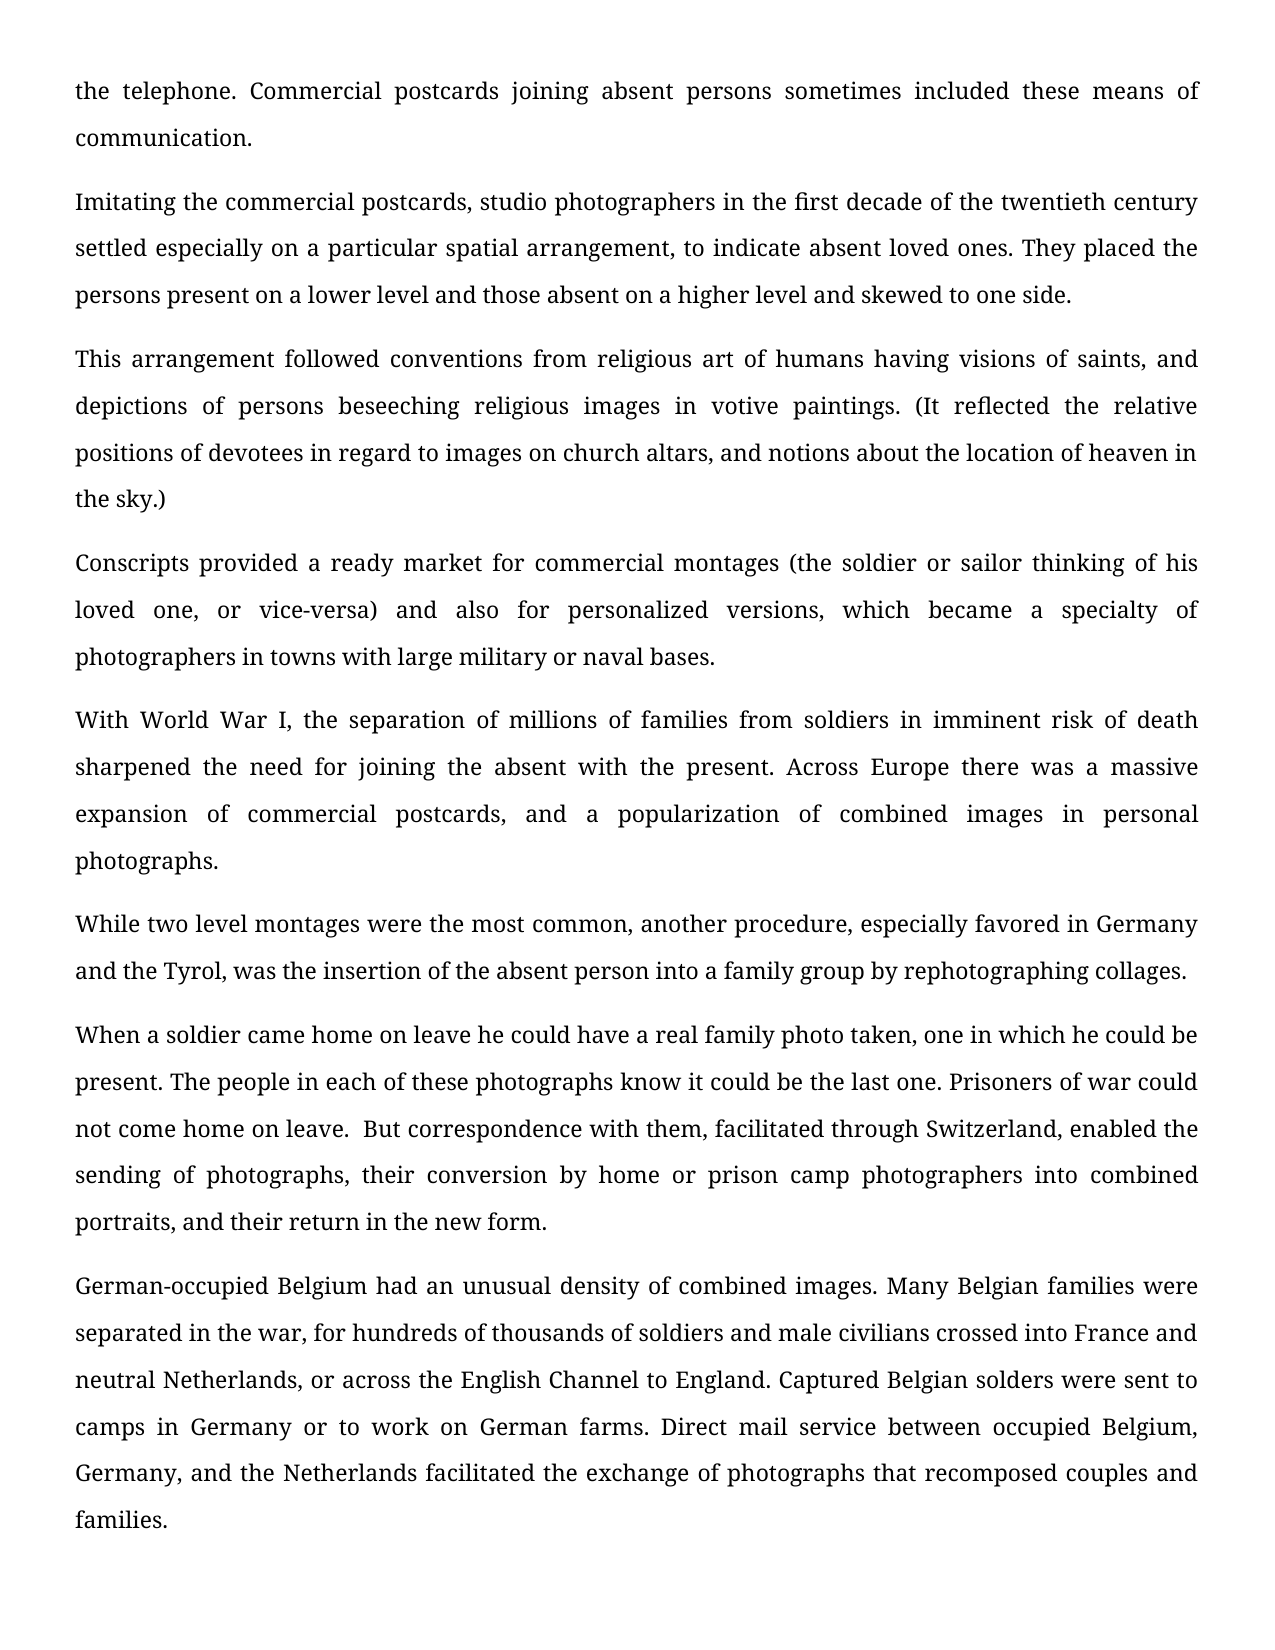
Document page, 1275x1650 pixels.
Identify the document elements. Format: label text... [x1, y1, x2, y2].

text When a soldier came home on leave he could have a real family photo taken, one in which he could be present. The people in each of these photographs know it could be the last one. Prisoners of war could not come home on leave. But correspondence with them, facilitated through Switzerland, enabled the sending of photographs, their conversion by home or prison camp photographers into combined portraits, and their return in the new form. [75, 1019, 1200, 1237]
text German-occupied Belgium had an unusual density of combined images. Many Belgian families were separated in the war, for hundreds of thousands of soldiers and male civilians crossed into France and neutral Netherlands, or across the English Channel to England. Captured Belgian solders were sent to camps in Germany or to work on German farms. Direct mail service between occupied Belgium, Germany, and the Netherlands facilitated the exchange of photographs that recomposed couples and families. [75, 1270, 1200, 1535]
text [75, 75, 1200, 153]
text Imitating the commercial postcards, studio photographers in the first decade of the twentieth century settled especially on a particular spatial arrangement, to indicate absent loved ones. They placed the persons present on a lower level and those absent on a higher level and skewed to one side. [75, 185, 1200, 310]
text Conscripts provided a ready market for commercial montages (the soldier or sailor thinking of his loved one, or vice-versa) and also for personalized versions, which became a specialty of photographers in towns with large military or naval bases. [75, 547, 1200, 672]
text This arrangement followed conventions from religious art of humans having visions of saints, and depictions of persons beseeching religious images in votive paintings. (It reflected the relative positions of devotees in regard to images on church altars, and notions about the location of heaven in the sky.) [75, 343, 1200, 514]
text With World War I, the separation of millions of families from soldiers in imminent risk of death sharpened the need for joining the absent with the present. Across Europe there was a massive expansion of commercial postcards, and a popularization of combined images in personal photographs. [75, 704, 1200, 876]
text While two level montages were the most common, another procedure, especially favored in Germany and the Tyrol, was the insertion of the absent person into a family group by rephotographing collages. [75, 908, 1200, 986]
